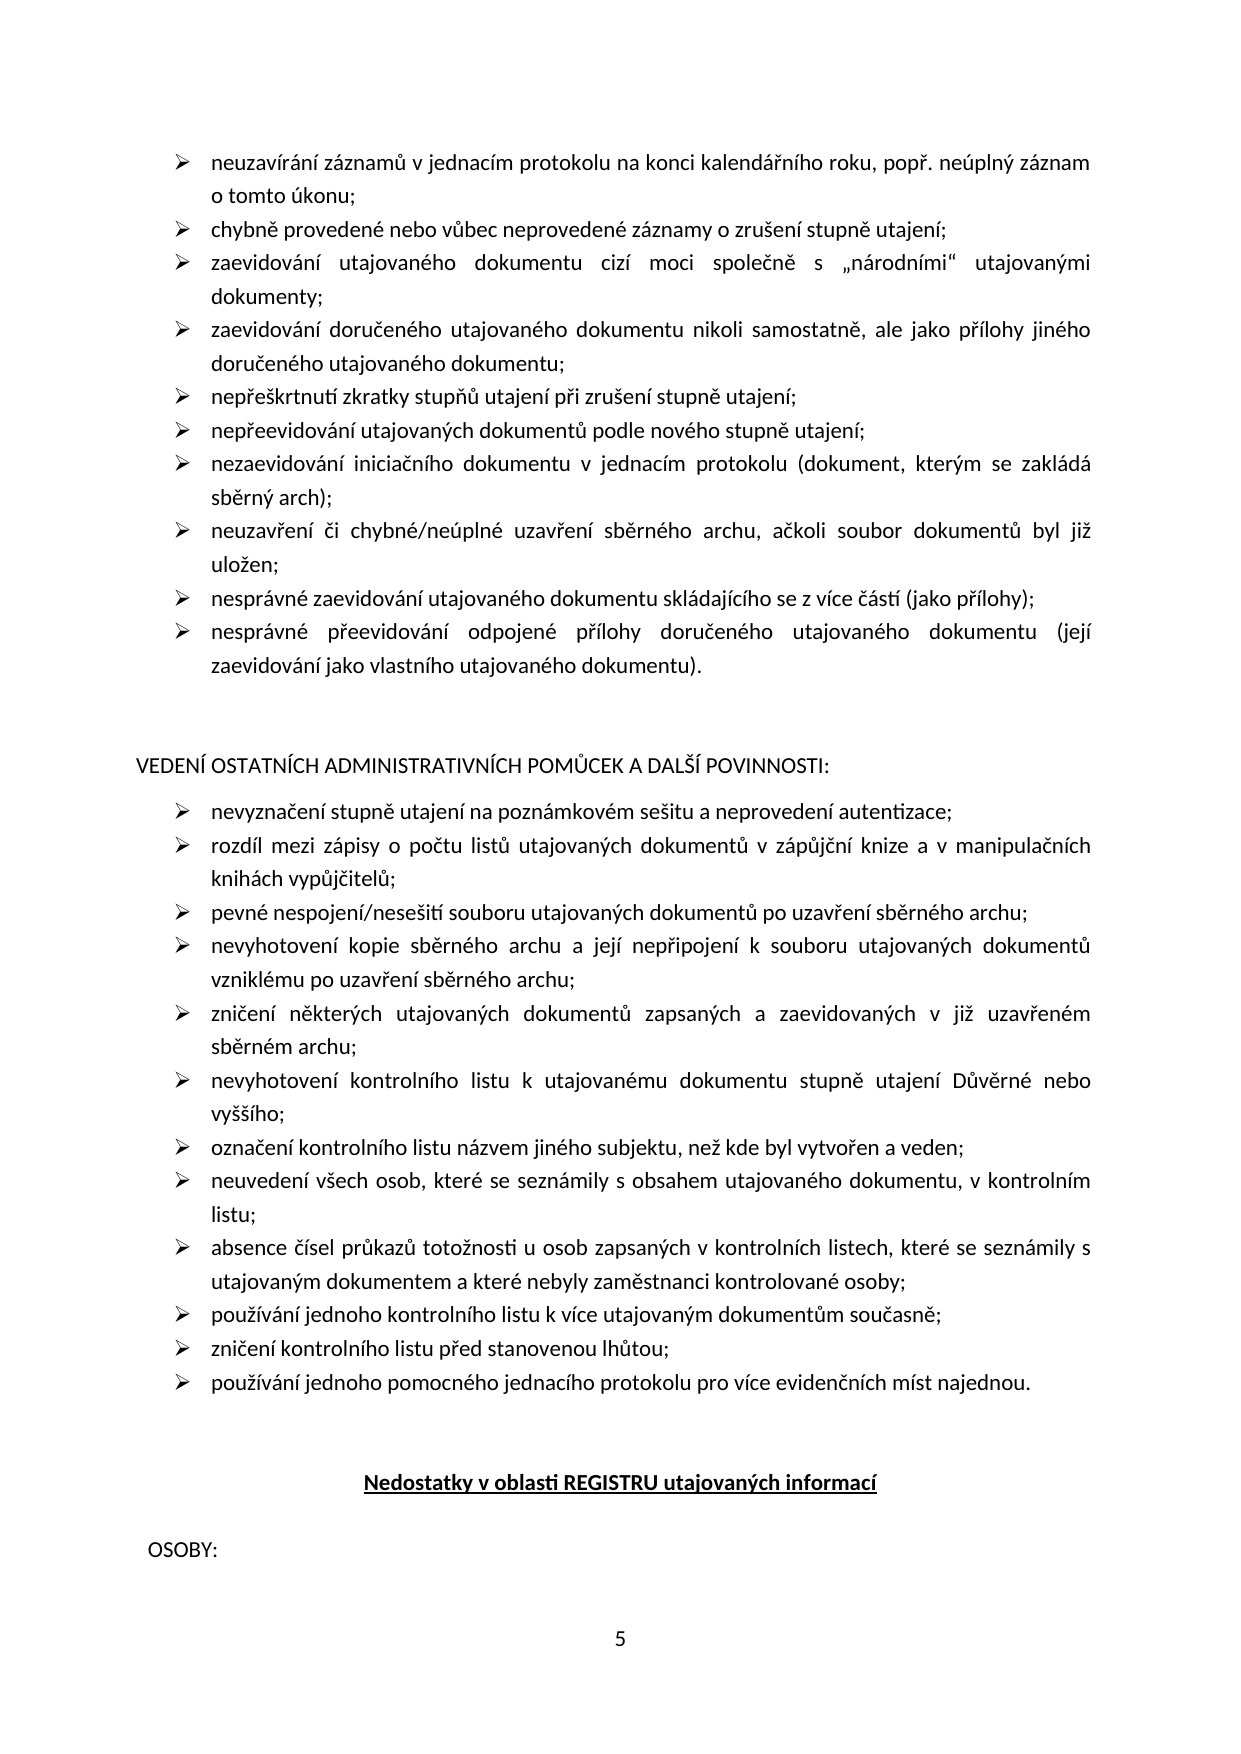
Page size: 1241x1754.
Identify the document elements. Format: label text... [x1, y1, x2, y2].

list zničení kontrolního listu před stanovenou lhůtou; [173, 1334, 1093, 1362]
list nevyznačení stupně utajení na poznámkovém sešitu a neprovedení autentizace; [173, 797, 1093, 825]
text VEDENÍ OSTATNÍCH ADMINISTRATIVNÍCH POMŮCEK A DALŠÍ POVINNOSTI: [136, 751, 1093, 779]
text OSOBY: [148, 1535, 1093, 1563]
list používání jednoho pomocného jednacího protokolu pro více evidenčních míst najednou. [173, 1368, 1093, 1396]
list nepřeevidování utajovaných dokumentů podle nového stupně utajení; [173, 416, 1093, 444]
list nesprávné zaevidování utajovaného dokumentu skládajícího se z více částí (jako přílohy); [173, 584, 1093, 612]
list používání jednoho kontrolního listu k více utajovaným dokumentům současně; [173, 1301, 1093, 1328]
list rozdíl mezi zápisy o počtu listů utajovaných dokumentů v zápůjční knize a v manipulačních knihách vypůjčitelů; [173, 831, 1093, 892]
list nezaevidování iniciačního dokumentu v jednacím protokolu (dokument, kterým se zakládá sběrný arch); [173, 449, 1093, 511]
list nesprávné přeevidování odpojené přílohy doručeného utajovaného dokumentu (její zaevidování jako vlastního utajovaného dokumentu). [173, 617, 1093, 679]
list zaevidování utajovaného dokumentu cizí moci společně s „národními“ utajovanými dokumenty; [173, 248, 1093, 310]
list neuzavírání záznamů v jednacím protokolu na konci kalendářního roku, popř. neúplný záznam o tomto úkonu; [173, 148, 1093, 209]
list označení kontrolního listu názvem jiného subjektu, než kde byl vytvořen a veden; [173, 1133, 1093, 1161]
text Nedostatky v oblasti REGISTRU utajovaných informací [148, 1468, 1093, 1496]
list zaevidování doručeného utajovaného dokumentu nikoli samostatně, ale jako přílohy jiného doručeného utajovaného dokumentu; [173, 315, 1093, 377]
list neuvedení všech osob, které se seznámily s obsahem utajovaného dokumentu, v kontrolním listu; [173, 1166, 1093, 1228]
list nevyhotovení kopie sběrného archu a její nepřipojení k souboru utajovaných dokumentů vzniklému po uzavření sběrného archu; [173, 932, 1093, 993]
list neuzavření či chybné/neúplné uzavření sběrného archu, ačkoli soubor dokumentů byl již uložen; [173, 517, 1093, 578]
list pevné nespojení/nesešití souboru utajovaných dokumentů po uzavření sběrného archu; [173, 898, 1093, 926]
list chybně provedené nebo vůbec neprovedené záznamy o zrušení stupně utajení; [173, 215, 1093, 243]
list zničení některých utajovaných dokumentů zapsaných a zaevidovaných v již uzavřeném sběrném archu; [173, 999, 1093, 1060]
list nevyhotovení kontrolního listu k utajovanému dokumentu stupně utajení Důvěrné nebo vyššího; [173, 1066, 1093, 1127]
list absence čísel průkazů totožnosti u osob zapsaných v kontrolních listech, které se seznámily s utajovaným dokumentem a které nebyly zaměstnanci kontrolované osoby; [173, 1233, 1093, 1295]
list nepřeškrtnutí zkratky stupňů utajení při zrušení stupně utajení; [173, 382, 1093, 410]
